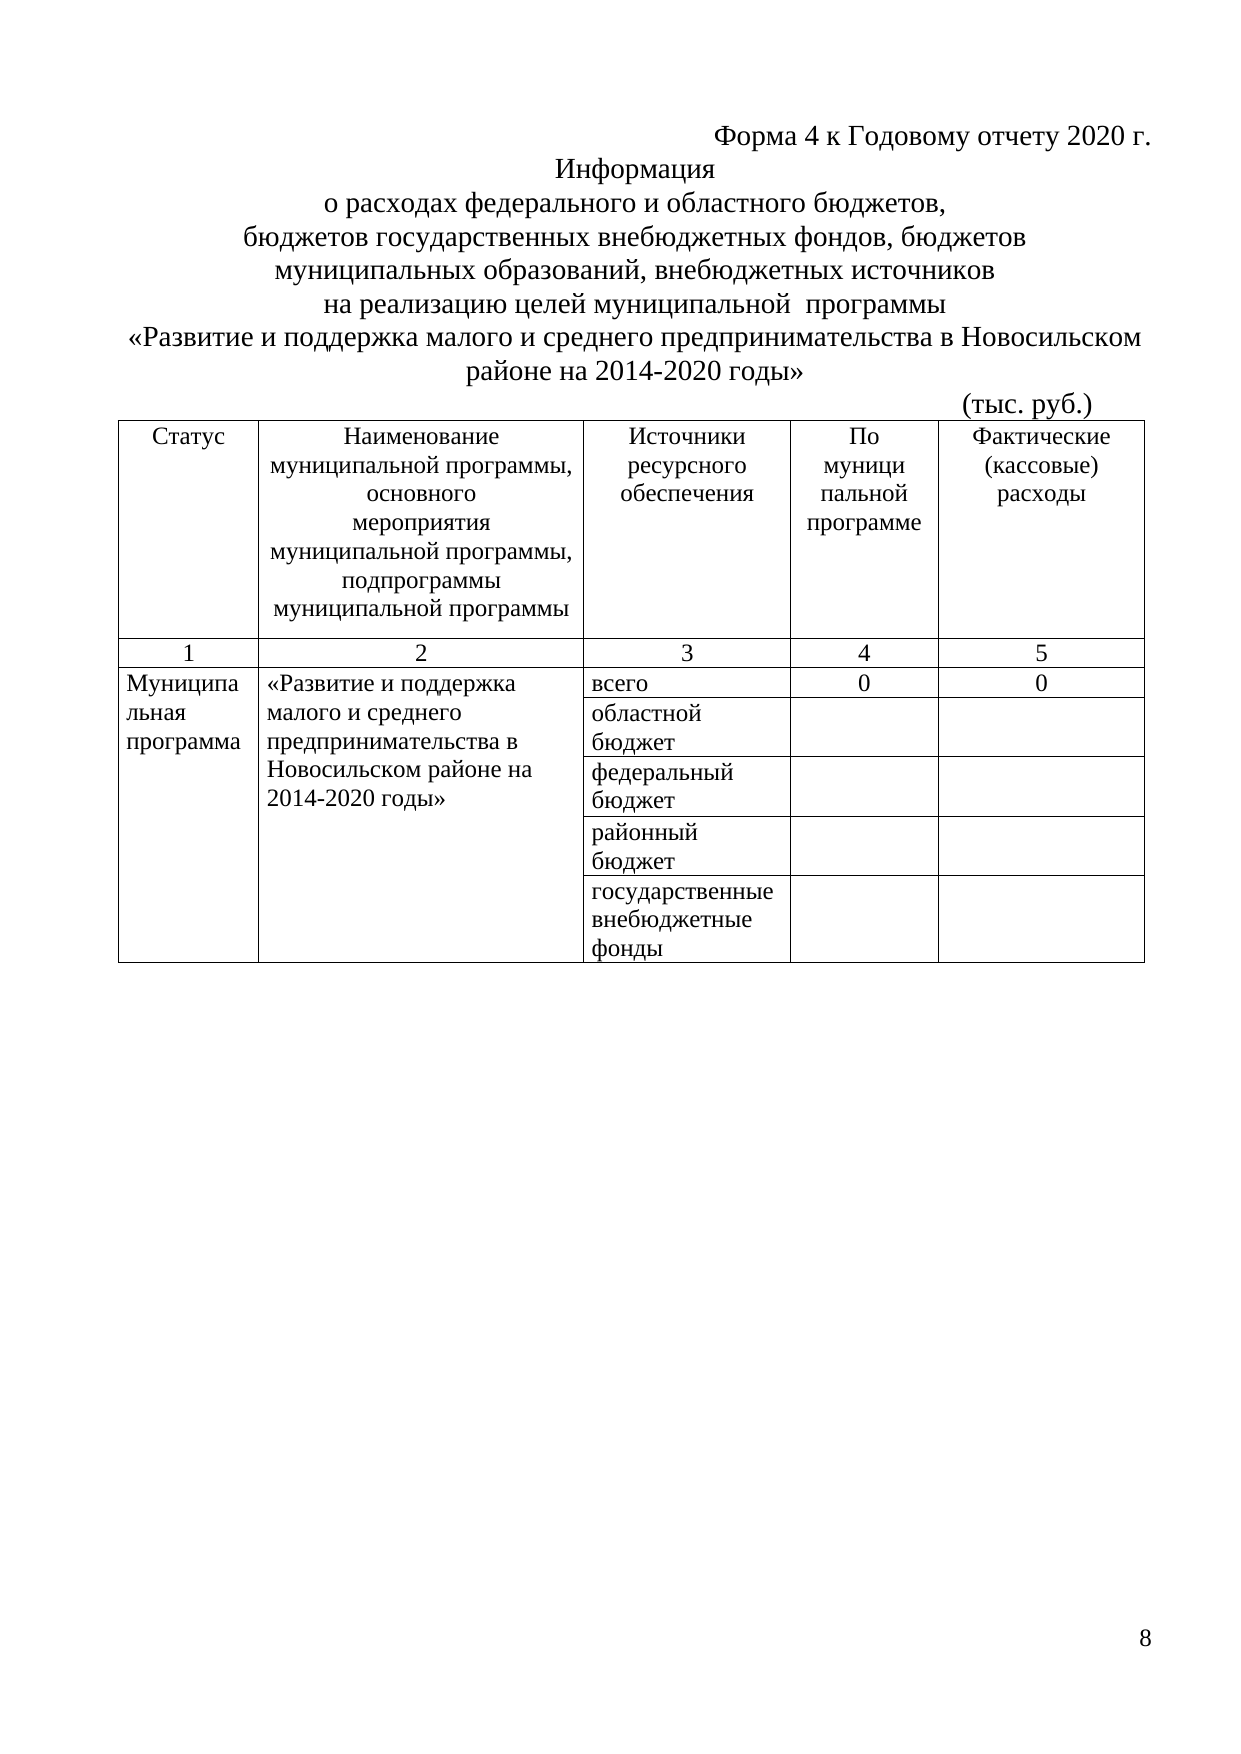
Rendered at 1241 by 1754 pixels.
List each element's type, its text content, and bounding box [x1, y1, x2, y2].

table_cell [791, 698, 938, 756]
table_cell [791, 817, 938, 875]
table_cell 0 [939, 668, 1144, 697]
table_cell 2 [259, 639, 583, 667]
table_cell «Развитие и поддержка малого и среднего предпринимательства в Новосильском районе на 2014-2020 годы» [259, 668, 583, 962]
text о расходах федерального и областного бюджетов, [118, 185, 1152, 219]
text Информация [118, 152, 1152, 185]
table_cell [791, 876, 938, 962]
table_cell 0 [791, 668, 938, 697]
text Форма 4 к Годовому отчету 2020 г. [118, 118, 1152, 152]
table_cell [791, 757, 938, 816]
table_cell федеральный бюджет [584, 757, 790, 816]
text (тыс. руб.) [118, 386, 1152, 420]
text на реализацию целей муниципальной программы [118, 286, 1152, 319]
table_cell государственные внебюджетные фонды [584, 876, 790, 962]
table_cell 1 [119, 639, 258, 667]
table_cell 5 [939, 639, 1144, 667]
table_cell 4 [791, 639, 938, 667]
table_header Статус [119, 421, 258, 637]
text «Развитие и поддержка малого и среднего предпринимательства в Новосильском районе на 2014-2020 годы» [118, 319, 1152, 386]
table_header По муници пальной программе [791, 421, 938, 637]
table_cell [939, 817, 1144, 875]
table_cell 3 [584, 639, 790, 667]
table_cell Муниципальная программа [119, 668, 258, 962]
table_cell районный бюджет [584, 817, 790, 875]
table_header Источники ресурсного обеспечения [584, 421, 790, 637]
table_cell [939, 757, 1144, 816]
table_header Наименование муниципальной программы, основного мероприятия муниципальной программы, подпрограммы муниципальной программы [259, 421, 583, 637]
table_cell [939, 698, 1144, 756]
table_cell областной бюджет [584, 698, 790, 756]
text бюджетов государственных внебюджетных фондов, бюджетов [118, 219, 1152, 252]
text муниципальных образований, внебюджетных источников [118, 252, 1152, 286]
table_cell [939, 876, 1144, 962]
table_cell всего [584, 668, 790, 697]
table_header Фактические (кассовые) расходы [939, 421, 1144, 637]
